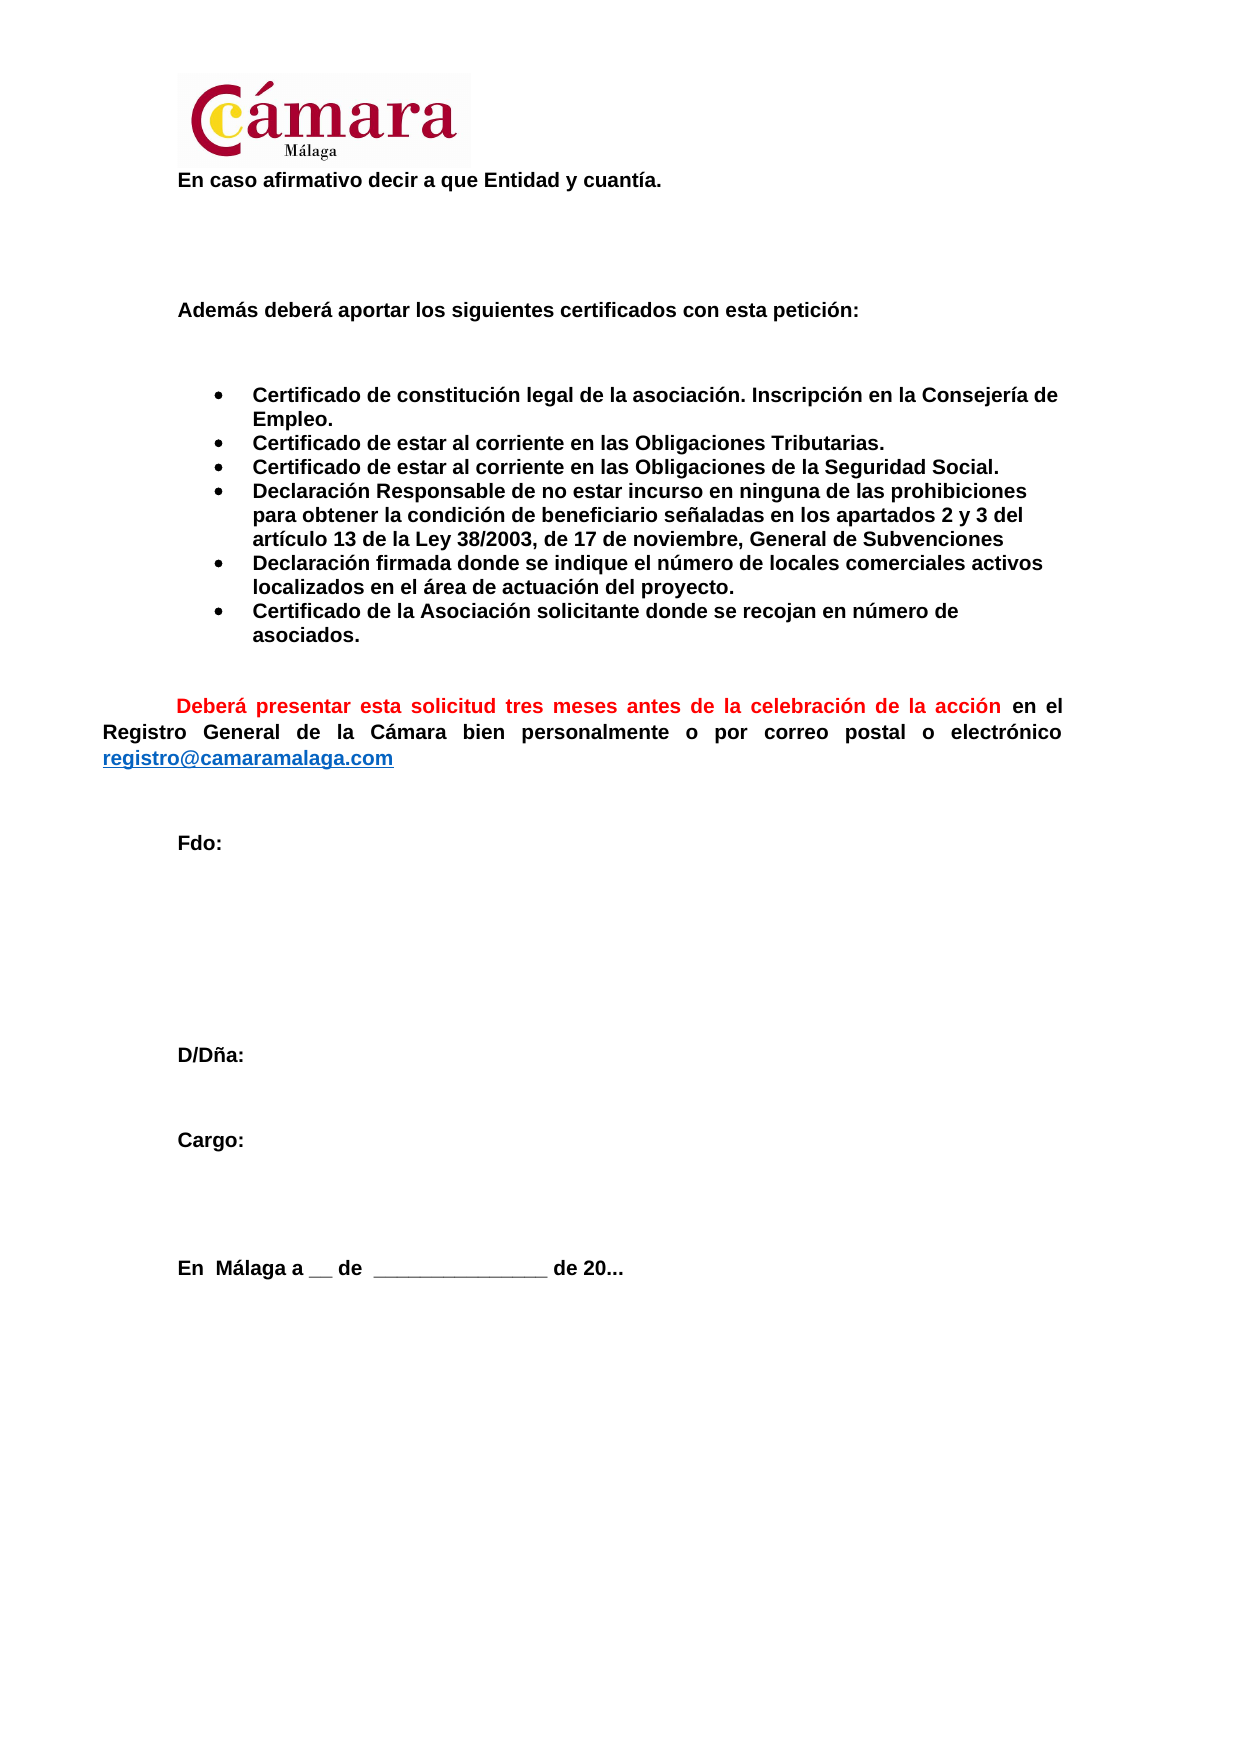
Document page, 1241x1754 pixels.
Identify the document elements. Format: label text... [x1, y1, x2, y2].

picture [177, 73, 471, 168]
list Certificado de estar al corriente en las Obligaciones Tributarias. [215, 431, 1063, 455]
text Fdo: [177, 831, 1063, 855]
list Certificado de estar al corriente en las Obligaciones de Social. [215, 455, 1063, 479]
list Declaración Responsable de no estar incurso en ninguna de las prohibiciones para obtener la condición de beneficiario señaladas en los apartados 2 y 3 del artículo 13 de la Ley 38/2003, de 17 de noviembre, General de Subvenciones [215, 479, 1063, 551]
list Certificado de la Asociación solicitante donde se recojan en número de asociados. [215, 599, 1063, 647]
text D/Dña: [177, 1043, 1063, 1067]
text Cargo: [177, 1128, 1063, 1152]
text Deberá presentar esta solicitud tres meses antes de la celebración de la acción en el Registro General de la Cámara bien personalmente o por correo postal o electrónico registro@camaramalaga.com [102, 694, 1063, 770]
text En caso afirmativo decir a que Entidad y cuantía. [177, 167, 1063, 191]
text En Málaga a __ de _______________ de 20... [177, 1256, 1063, 1280]
list Declaración firmada donde se indique el número de locales comerciales activos localizados en el área de actuación del proyecto. [215, 551, 1063, 599]
list Certificado de constitución legal de en la Consejería de Empleo. [215, 383, 1136, 431]
text Además deberá aportar los siguientes certificados con esta petición: [177, 298, 1063, 322]
